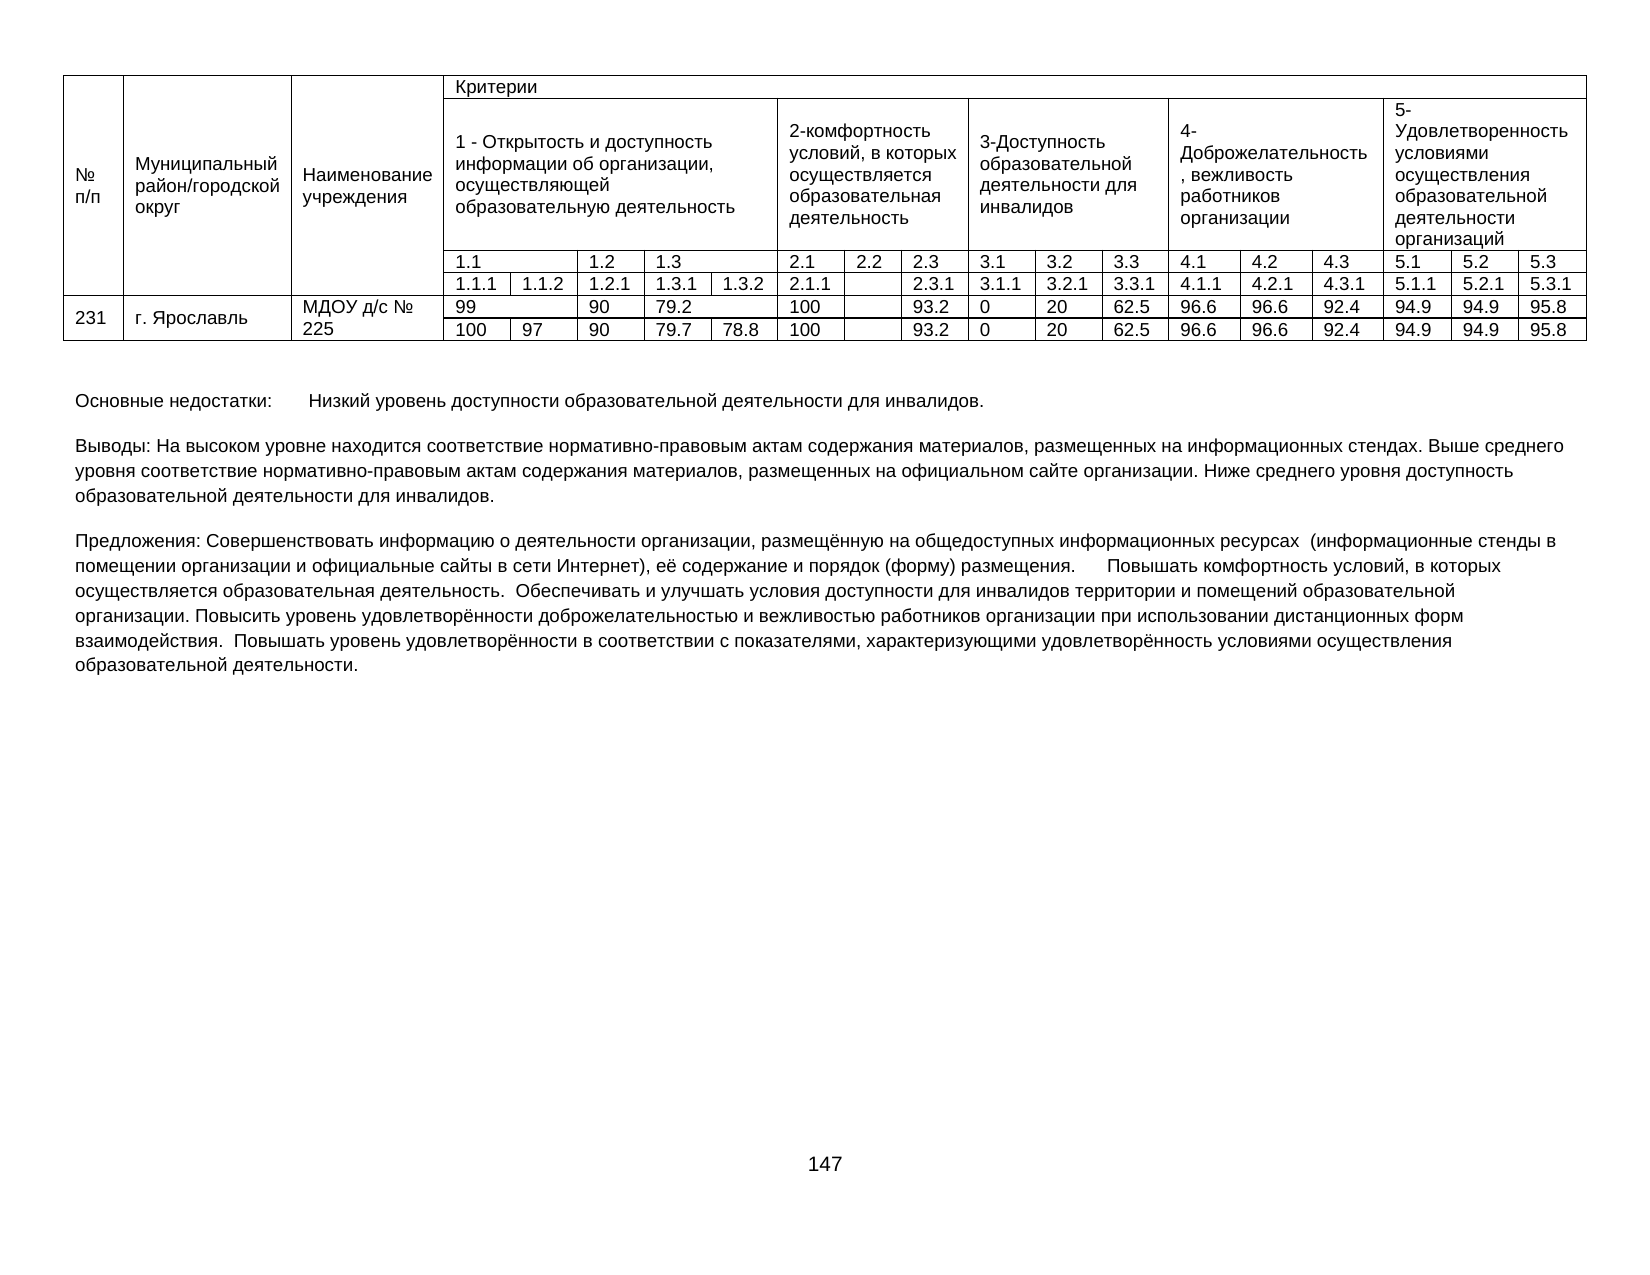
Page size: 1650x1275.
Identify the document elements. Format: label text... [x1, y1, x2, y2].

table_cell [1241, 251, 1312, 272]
text Предложения: Совершенствовать информацию о деятельности организации, размещённую на общедоступных информационных ресурсах (информационные стенды в помещении организации и официальные сайты в сети Интернет), её содержание и порядок (форму) размещения. Повышать комфортность условий, в которых осуществляется образовательная деятельность. Обеспечивать и улучшать условия доступности для инвалидов территории и помещений образовательной организации. Повысить уровень удовлетворённости доброжелательностью и вежливостью работников организации при использовании дистанционных форм взаимодействия. Повышать уровень удовлетворённости в соответствии с показателями, характеризующими удовлетворённость условиями осуществления образовательной деятельности. [75, 530, 1575, 676]
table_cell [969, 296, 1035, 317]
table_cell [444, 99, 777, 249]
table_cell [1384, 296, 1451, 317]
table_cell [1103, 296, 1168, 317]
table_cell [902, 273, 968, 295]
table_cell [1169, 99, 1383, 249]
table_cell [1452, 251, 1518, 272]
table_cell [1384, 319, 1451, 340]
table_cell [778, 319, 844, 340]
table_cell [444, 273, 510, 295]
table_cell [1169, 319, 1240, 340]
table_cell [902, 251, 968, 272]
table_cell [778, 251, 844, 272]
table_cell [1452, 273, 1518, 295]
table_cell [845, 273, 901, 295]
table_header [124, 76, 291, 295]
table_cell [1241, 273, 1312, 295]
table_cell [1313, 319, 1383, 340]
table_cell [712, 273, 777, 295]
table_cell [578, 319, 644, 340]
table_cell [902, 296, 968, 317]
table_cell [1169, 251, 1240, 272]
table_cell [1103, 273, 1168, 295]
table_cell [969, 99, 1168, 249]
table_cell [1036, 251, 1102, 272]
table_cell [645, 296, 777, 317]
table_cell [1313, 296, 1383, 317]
text Выводы: На высоком уровне находится соответствие нормативно-правовым актам содержания материалов, размещенных на информационных стендах. Выше среднего уровня соответствие нормативно-правовым актам содержания материалов, размещенных на официальном сайте организации. Ниже среднего уровня доступность образовательной деятельности для инвалидов. [75, 435, 1575, 506]
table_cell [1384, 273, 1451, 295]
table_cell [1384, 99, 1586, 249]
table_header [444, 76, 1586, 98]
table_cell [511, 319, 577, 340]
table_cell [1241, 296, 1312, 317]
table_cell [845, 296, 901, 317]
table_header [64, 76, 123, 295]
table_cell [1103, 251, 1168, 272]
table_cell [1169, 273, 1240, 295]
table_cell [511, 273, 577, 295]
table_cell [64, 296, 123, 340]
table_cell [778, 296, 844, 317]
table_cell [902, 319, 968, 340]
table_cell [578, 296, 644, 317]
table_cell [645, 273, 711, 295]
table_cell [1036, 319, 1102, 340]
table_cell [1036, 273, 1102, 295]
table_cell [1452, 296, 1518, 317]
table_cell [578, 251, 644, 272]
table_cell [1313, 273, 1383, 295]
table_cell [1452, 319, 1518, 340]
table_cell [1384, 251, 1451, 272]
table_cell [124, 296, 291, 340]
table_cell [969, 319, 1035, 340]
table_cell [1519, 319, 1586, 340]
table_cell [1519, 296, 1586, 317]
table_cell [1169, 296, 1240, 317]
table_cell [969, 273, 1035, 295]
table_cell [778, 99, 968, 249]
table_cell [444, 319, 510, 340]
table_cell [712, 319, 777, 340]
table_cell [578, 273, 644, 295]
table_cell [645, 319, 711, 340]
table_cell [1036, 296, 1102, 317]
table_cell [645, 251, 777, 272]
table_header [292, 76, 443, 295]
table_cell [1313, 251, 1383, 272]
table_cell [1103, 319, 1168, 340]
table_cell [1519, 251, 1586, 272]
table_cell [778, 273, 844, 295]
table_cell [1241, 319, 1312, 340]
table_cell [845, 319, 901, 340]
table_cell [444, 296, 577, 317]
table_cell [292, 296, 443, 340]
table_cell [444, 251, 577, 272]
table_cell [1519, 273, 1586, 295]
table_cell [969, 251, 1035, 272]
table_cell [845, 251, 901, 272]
text Основные недостатки: Низкий уровень доступности образовательной деятельности для инвалидов. [75, 389, 1575, 411]
